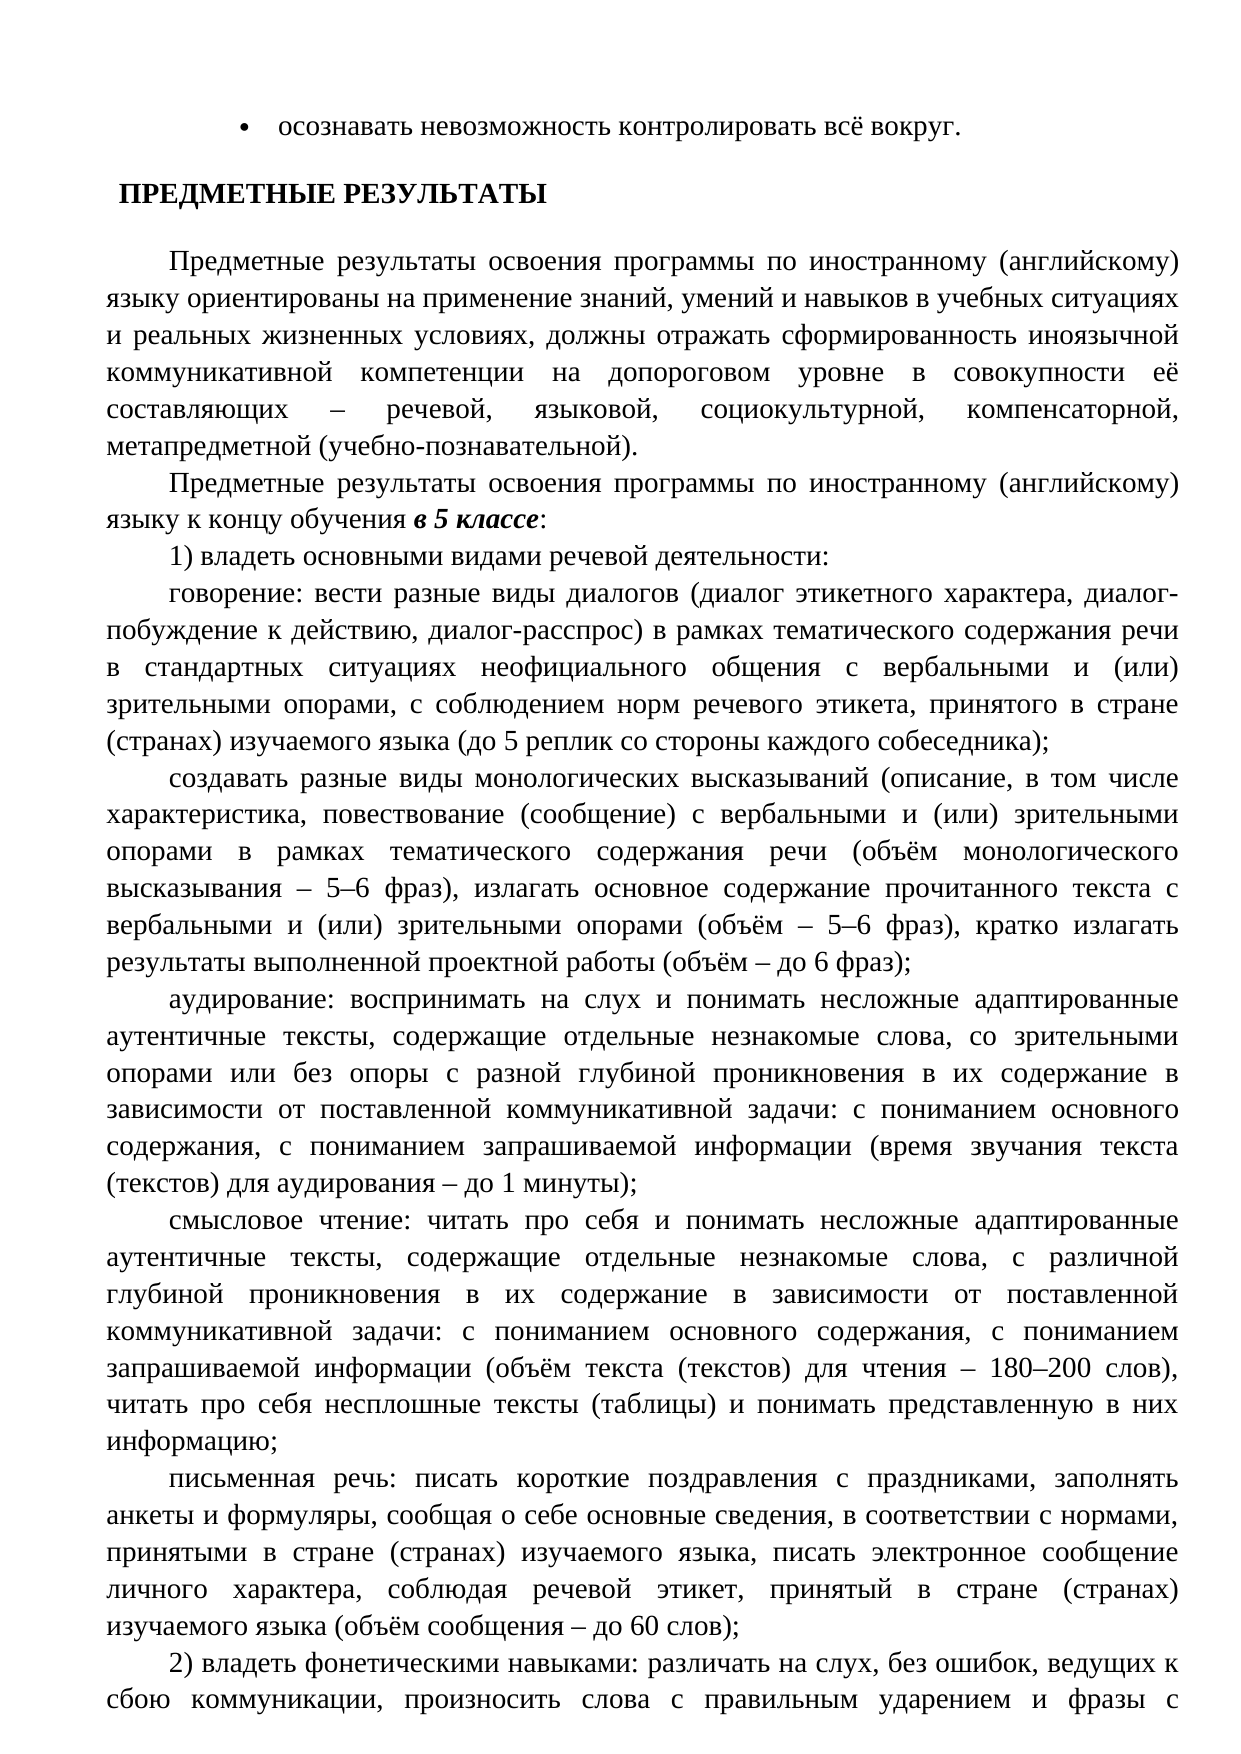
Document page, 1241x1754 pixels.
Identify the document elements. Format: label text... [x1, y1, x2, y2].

text ПРЕДМЕТНЫЕ РЕЗУЛЬТАТЫ [119, 176, 1180, 209]
text Предметные результаты освоения программы по иностранному (английскому) языку к концу обучения в 5 классе: [106, 465, 1180, 535]
text письменная речь: писать короткие поздравления с праздниками, заполнять анкеты и формуляры, сообщая о себе основные сведения, в соответствии с нормами, принятыми в стране (странах) изучаемого языка, писать электронное сообщение личного характера, соблюдая речевой этикет, принятый в стране (странах) изучаемого языка (объём сообщения – до 60 слов); [106, 1460, 1180, 1641]
text аудирование: воспринимать на слух и понимать несложные адаптированные аутентичные тексты, содержащие отдельные незнакомые слова, со зрительными опорами или без опоры с разной глубиной проникновения в их содержание в зависимости от поставленной коммуникативной задачи: с пониманием основного содержания, с пониманием запрашиваемой информации (время звучания текста (текстов) для аудирования – до 1 минуты); [106, 981, 1180, 1199]
text Предметные результаты освоения программы по иностранному (английскому) языку ориентированы на применение знаний, умений и навыков в учебных ситуациях и реальных жизненных условиях, должны отражать сформированность иноязычной коммуникативной компетенции на допороговом уровне в совокупности её составляющих – речевой, языковой, социокультурной, компенсаторной, метапредметной (учебно-познавательной). [106, 243, 1180, 461]
list осознавать невозможность контролировать всё вокруг. [240, 108, 1180, 142]
text 1) владеть основными видами речевой деятельности: [106, 538, 1180, 572]
text смысловое чтение: читать про себя и понимать несложные адаптированные аутентичные тексты, содержащие отдельные незнакомые слова, с различной глубиной проникновения в их содержание в зависимости от поставленной коммуникативной задачи: с пониманием основного содержания, с пониманием запрашиваемой информации (объём текста (текстов) для чтения – 180–200 слов), читать про себя несплошные тексты (таблицы) и понимать представленную в них информацию; [106, 1202, 1180, 1457]
text создавать разные виды монологических высказываний (описание, в том числе характеристика, повествование (сообщение) с вербальными и (или) зрительными опорами в рамках тематического содержания речи (объём монологического высказывания – 5–6 фраз), излагать основное содержание прочитанного текста с вербальными и (или) зрительными опорами (объём – 5–6 фраз), кратко излагать результаты выполненной проектной работы (объём – до 6 фраз); [106, 760, 1180, 978]
text говорение: вести разные виды диалогов (диалог этикетного характера, диалог-побуждение к действию, диалог-расспрос) в рамках тематического содержания речи в стандартных ситуациях неофициального общения с вербальными и (или) зрительными опорами, с соблюдением норм речевого этикета, принятого в стране (странах) изучаемого языка (до 5 реплик со стороны каждого собеседника); [106, 575, 1180, 756]
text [106, 1645, 1180, 1715]
